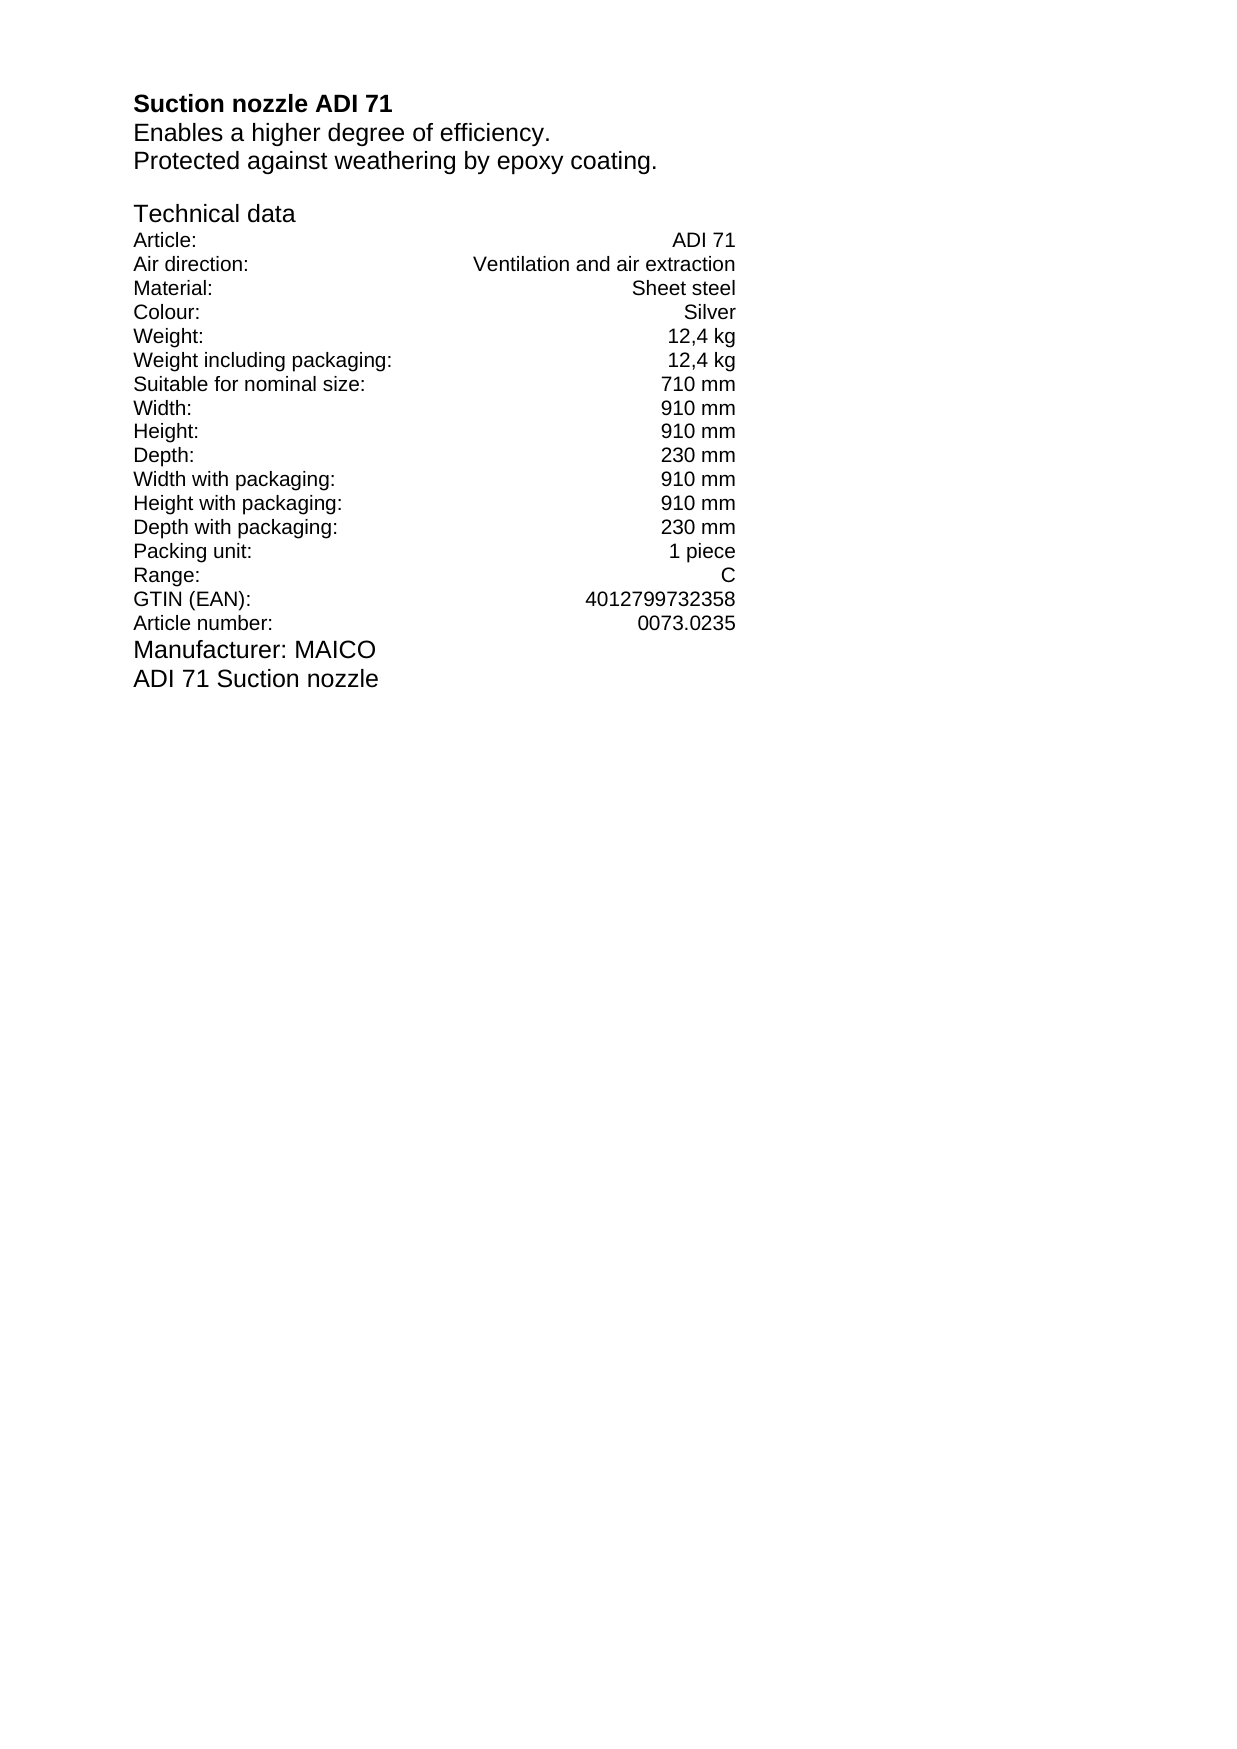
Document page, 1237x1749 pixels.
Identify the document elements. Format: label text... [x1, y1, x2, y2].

table_cell Depth with packaging: [122, 515, 434, 539]
table_cell 0073.0235 [434, 611, 747, 635]
table_cell 910 mm [434, 467, 747, 491]
table_cell Suitable for nominal size: [122, 371, 434, 395]
table_cell 4012799732358 [434, 587, 747, 611]
table_cell Width: [122, 395, 434, 419]
table_cell Height: [122, 419, 434, 443]
table_cell 12,4 kg [434, 348, 747, 371]
text Technical data [133, 199, 1148, 228]
table_cell Weight: [122, 324, 434, 347]
table_cell C [434, 563, 747, 587]
table_cell Material: [122, 276, 434, 299]
text ADI 71 Suction nozzle [133, 664, 1148, 692]
table_cell 710 mm [434, 371, 747, 395]
text Enables a higher degree of efficiency. [133, 117, 1148, 146]
table_header ADI 71 [434, 228, 747, 252]
table_cell Packing unit: [122, 539, 434, 563]
table_cell GTIN (EAN): [122, 587, 434, 611]
text Manufacturer: MAICO [133, 635, 1148, 664]
table_cell 12,4 kg [434, 324, 747, 347]
table_cell 910 mm [434, 491, 747, 515]
table_cell Article number: [122, 611, 434, 635]
table_cell Height with packaging: [122, 491, 434, 515]
table_cell 230 mm [434, 515, 747, 539]
table_header Article: [122, 228, 434, 252]
table_cell Colour: [122, 300, 434, 323]
table_cell Width with packaging: [122, 467, 434, 491]
table_cell Depth: [122, 443, 434, 467]
table_cell 910 mm [434, 395, 747, 419]
table_cell 1 piece [434, 539, 747, 563]
table_cell Air direction: [122, 252, 434, 276]
text Suction nozzle ADI 71 [133, 89, 1148, 117]
text Protected against weathering by epoxy coating. [133, 146, 1148, 175]
table_cell 910 mm [434, 419, 747, 443]
table_cell 230 mm [434, 443, 747, 467]
table_cell Range: [122, 563, 434, 587]
table_cell Silver [434, 300, 747, 323]
table_cell Ventilation and air extraction [434, 252, 747, 276]
table_cell Sheet steel [434, 276, 747, 299]
table_cell Weight including packaging: [122, 348, 434, 371]
